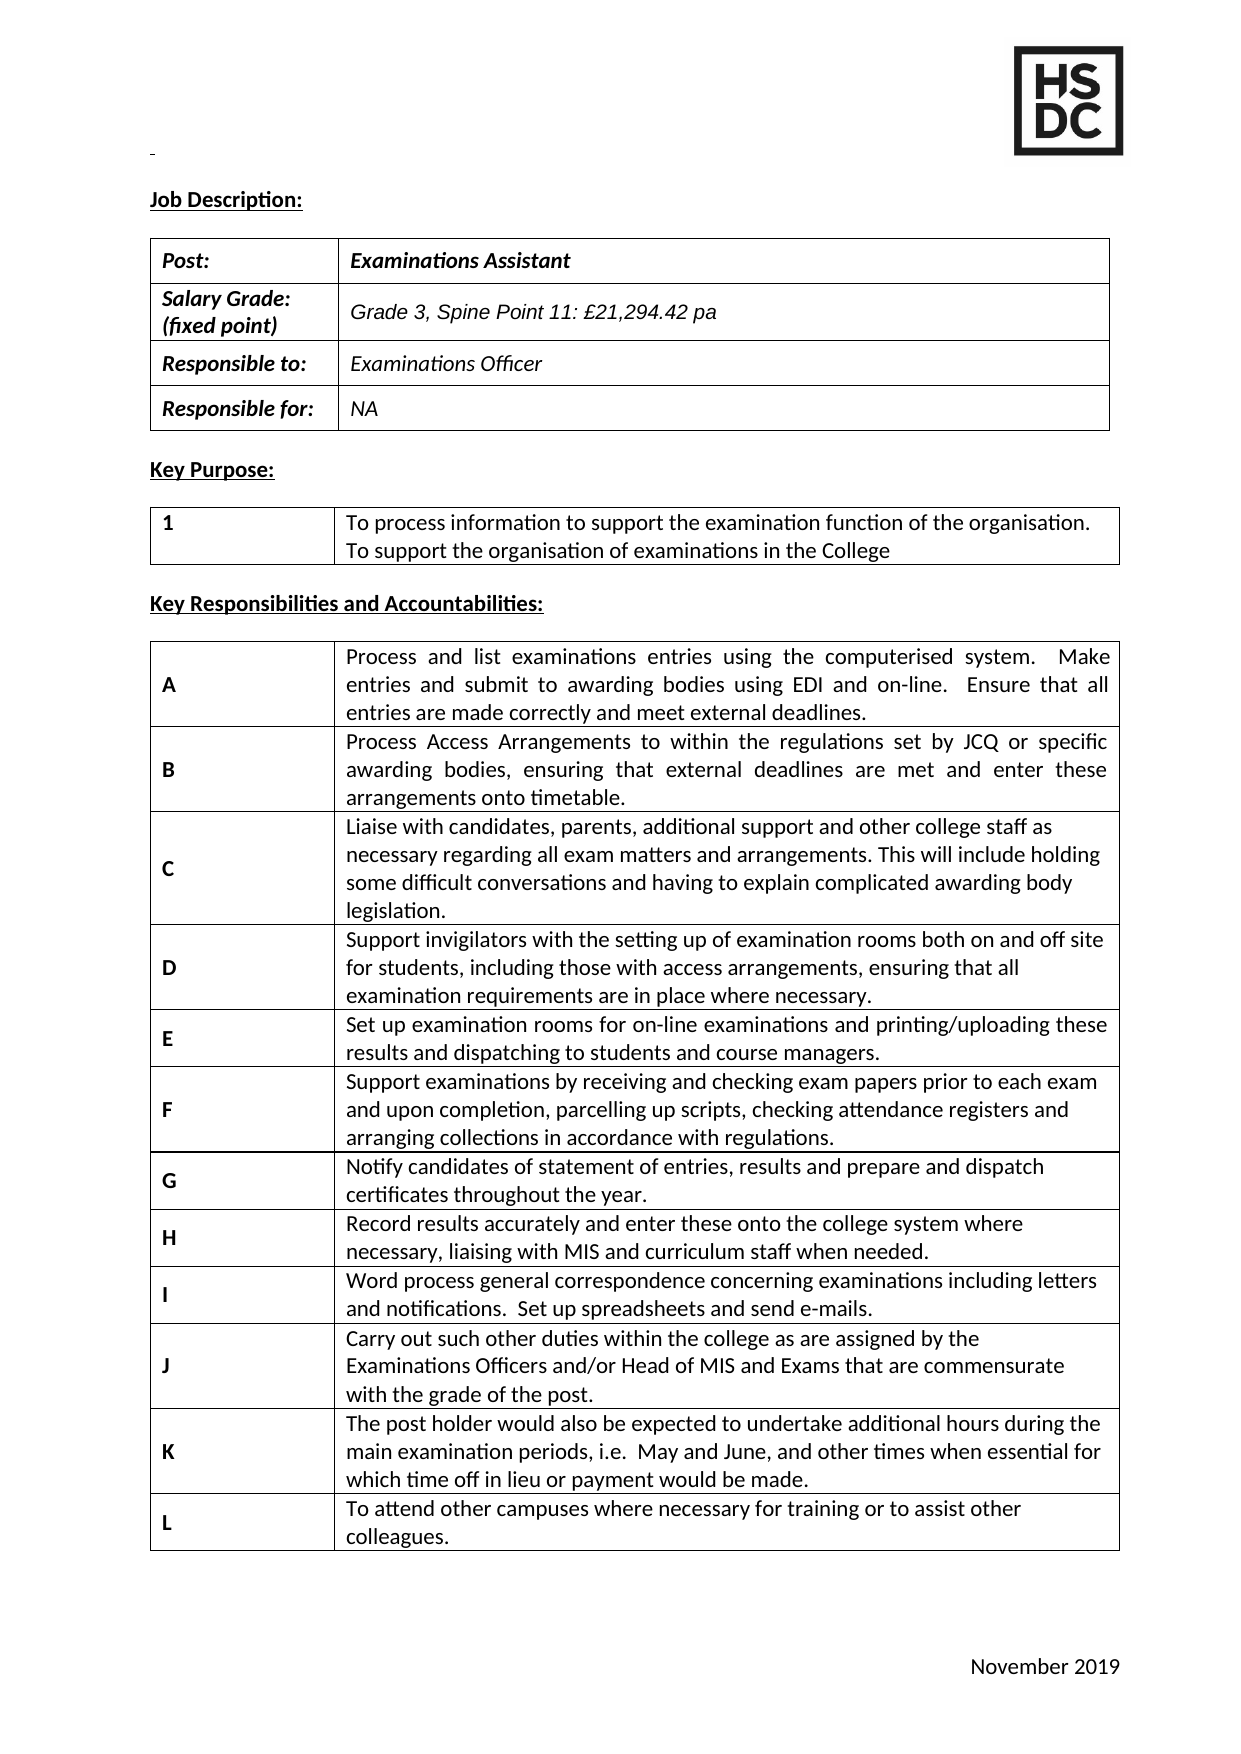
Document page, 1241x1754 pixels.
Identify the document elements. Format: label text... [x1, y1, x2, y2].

table_cell Process Access Arrangements to within the regulations set by JCQ or specific awarding bodies, ensuring that external deadlines are met and enter these arrangements onto timetable. [335, 727, 1119, 811]
picture [1003, 37, 1136, 168]
table_cell G [151, 1153, 334, 1208]
table_cell I [151, 1267, 334, 1323]
table_header Process and list examinations entries using the computerised system. Make entries and submit to awarding bodies using EDI and on-line. Ensure that all entries are made correctly and meet external deadlines. [335, 642, 1119, 726]
text Key Responsibilities and Accountabilities: [150, 589, 1120, 617]
table_cell J [151, 1324, 334, 1408]
table_cell D [151, 925, 334, 1009]
table_cell Support invigilators with the setting up of examination rooms both on and off site for students, including those with access arrangements, ensuring that all examination requirements are in place where necessary. [335, 925, 1119, 1009]
table_cell Grade 3, Spine Point 11: £21,294.42 pa [339, 284, 1109, 340]
table_cell Notify candidates of statement of entries, results and prepare and dispatch certificates throughout the year. [335, 1153, 1119, 1208]
table_cell Set up examination rooms for on-line examinations and printing/uploading these results and dispatching to students and course managers. [335, 1010, 1119, 1066]
table_cell Liaise with candidates, parents, additional support and other college staff as necessary regarding all exam matters and arrangements. This will include holding some difficult conversations and having to explain complicated awarding body legislation. [335, 812, 1119, 924]
table_cell Support examinations by receiving and checking exam papers prior to each exam and upon completion, parcelling up scripts, checking attendance registers and arranging collections in accordance with regulations. [335, 1067, 1119, 1151]
text Job Description: [150, 186, 1120, 214]
table_header Examinations Assistant [339, 239, 1109, 283]
table_cell To attend other campuses where necessary for training or to assist other colleagues. [335, 1494, 1119, 1550]
table_cell Word process general correspondence concerning examinations including letters and notifications. Set up spreadsheets and send e-mails. [335, 1267, 1119, 1323]
table_cell Salary Grade: (fixed point) [151, 284, 338, 340]
table_cell H [151, 1210, 334, 1266]
table_cell Responsible to: [151, 341, 338, 385]
table_cell L [151, 1494, 334, 1550]
table_cell Record results accurately and enter these onto the college system where necessary, liaising with MIS and curriculum staff when needed. [335, 1210, 1119, 1266]
table_cell B [151, 727, 334, 811]
table_cell C [151, 812, 334, 924]
table_cell Carry out such other duties within the college as are assigned by the Examinations Officers and/or Head of MIS and Exams that are commensurate with the grade of the post. [335, 1324, 1119, 1408]
table_header 1 [151, 508, 334, 564]
table_cell NA [339, 386, 1109, 430]
table_header A [151, 642, 334, 726]
table_cell K [151, 1409, 334, 1493]
table_header Post: [151, 239, 338, 283]
table_cell Responsible for: [151, 386, 338, 430]
table_cell E [151, 1010, 334, 1066]
table_cell F [151, 1067, 334, 1151]
table_header To process information to support the examination function of the organisation. To support the organisation of examinations in the College [335, 508, 1119, 564]
text Key Purpose: [150, 455, 1120, 483]
table_cell Examinations Officer [339, 341, 1109, 385]
table_cell The post holder would also be expected to undertake additional hours during the main examination periods, i.e. May and June, and other times when essential for which time off in lieu or payment would be made. [335, 1409, 1119, 1493]
